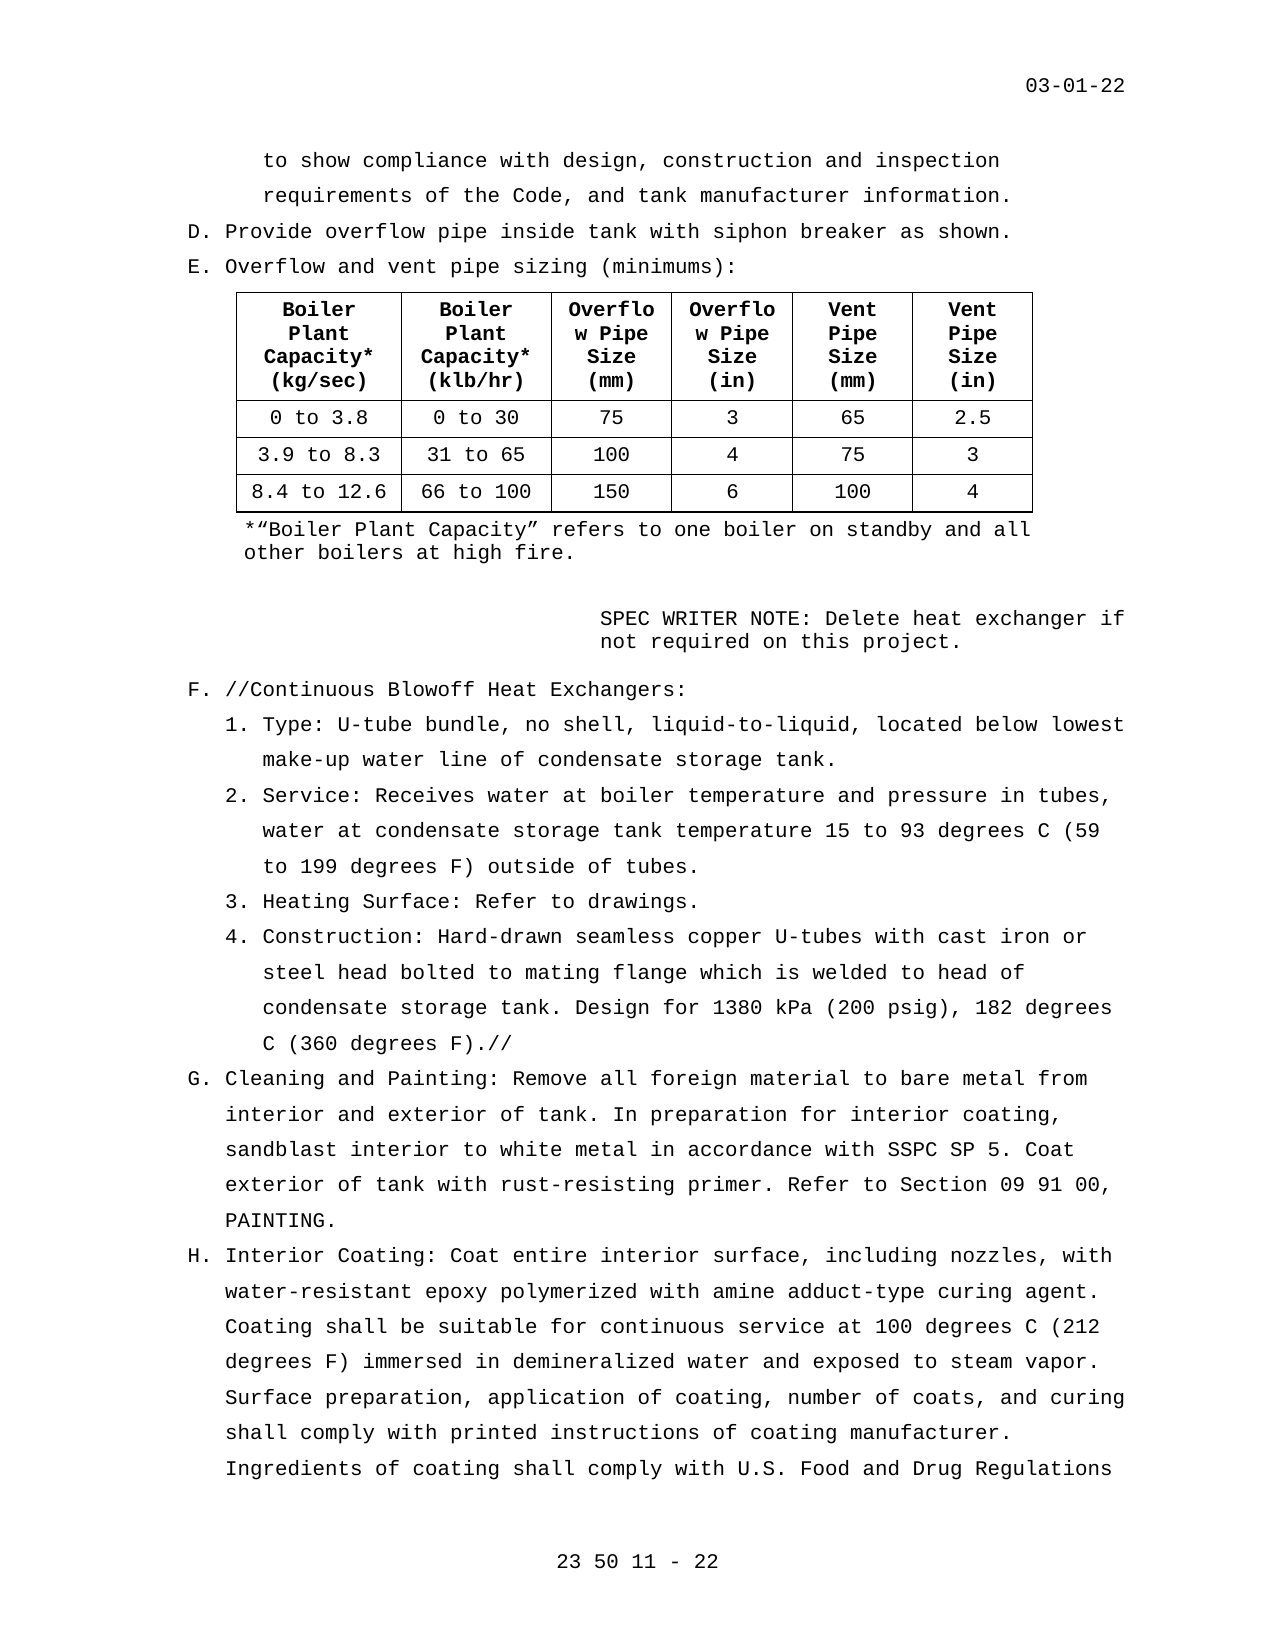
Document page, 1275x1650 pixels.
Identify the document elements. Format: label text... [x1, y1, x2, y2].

table_cell 150 [552, 475, 671, 511]
table_cell 8.4 to 12.6 [237, 475, 401, 511]
table_cell 100 [793, 475, 912, 511]
table_cell 65 [793, 401, 912, 437]
table_header Overflow Pipe Size (mm) [552, 293, 671, 400]
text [225, 150, 1125, 209]
table_header Boiler Plant Capacity* (klb/hr) [402, 293, 551, 400]
table_cell 6 [672, 475, 792, 511]
table_cell 100 [552, 438, 671, 474]
table_cell 0 to 30 [402, 401, 551, 437]
table_cell 4 [672, 438, 792, 474]
text Cleaning and Painting: Remove all foreign material to bare metal from interior and exterior of tank. In preparation for interior coating, sandblast interior to white metal in accordance with SSPC SP 5. Coat exterior of tank with rust-resisting primer. Refer to Section 09 91 00, PAINTING. [187, 1068, 1125, 1233]
text Overflow and vent pipe sizing (minimums): [187, 256, 1125, 280]
table_header Overflow Pipe Size (in) [672, 293, 792, 400]
table_cell 3 [913, 438, 1032, 474]
table_header Boiler Plant Capacity* (kg/sec) [237, 293, 401, 400]
table_cell 66 to 100 [402, 475, 551, 511]
text Construction: Hard-drawn seamless copper U-tubes with cast iron or steel head bolted to mating flange which is welded to head of condensate storage tank. Design for 1380 kPa (200 psig), 182 degrees C (360 degrees F).// [225, 926, 1125, 1056]
text //Continuous Blowoff Heat Exchangers: [187, 678, 1125, 702]
table_cell 3.9 to 8.3 [237, 438, 401, 474]
text SPEC WRITER NOTE: Delete heat exchanger if not required on this project. [600, 608, 1125, 655]
table_cell 75 [793, 438, 912, 474]
text Provide overflow pipe inside tank with siphon breaker as shown. [187, 221, 1125, 244]
table_header Vent Pipe Size (in) [913, 293, 1032, 400]
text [187, 1245, 1125, 1481]
text *“Boiler Plant Capacity” refers to one boiler on standby and all other boilers at high fire. [244, 519, 1031, 566]
text Type: U-tube bundle, no shell, liquid-to-liquid, located below lowest make-up water line of condensate storage tank. [225, 714, 1125, 773]
table_cell 0 to 3.8 [237, 401, 401, 437]
table_header Vent Pipe Size (mm) [793, 293, 912, 400]
table_cell 31 to 65 [402, 438, 551, 474]
table_cell 75 [552, 401, 671, 437]
text Heating Surface: Refer to drawings. [225, 891, 1125, 915]
table_cell 2.5 [913, 401, 1032, 437]
text Service: Receives water at boiler temperature and pressure in tubes, water at condensate storage tank temperature 15 to 93 degrees C (59 to 199 degrees F) outside of tubes. [225, 785, 1125, 879]
table_cell 3 [672, 401, 792, 437]
table_cell 4 [913, 475, 1032, 511]
